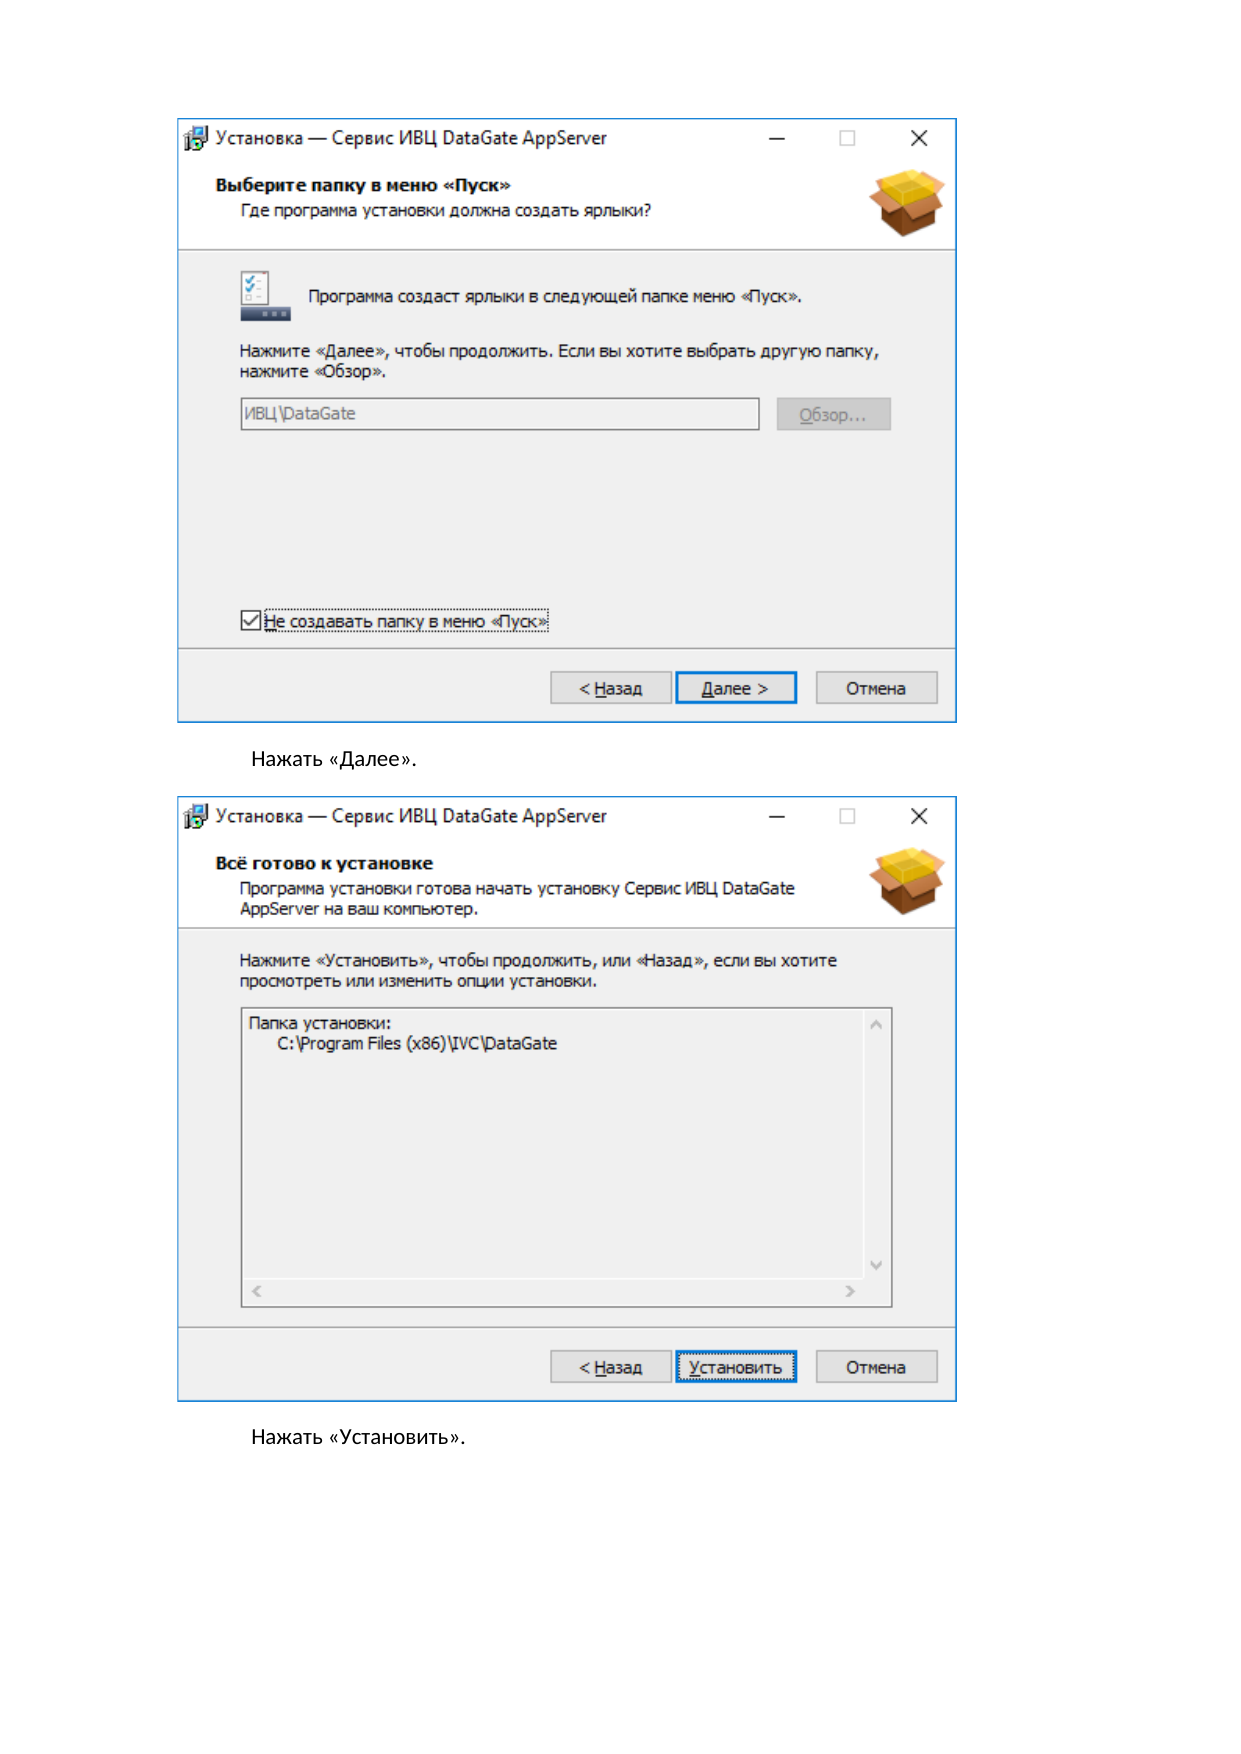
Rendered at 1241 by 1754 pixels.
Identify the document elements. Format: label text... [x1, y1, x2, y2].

picture [177, 118, 957, 723]
text Нажать «Установить». [177, 1422, 1152, 1450]
text Нажать «Далее». [177, 744, 1152, 772]
picture [177, 796, 957, 1402]
